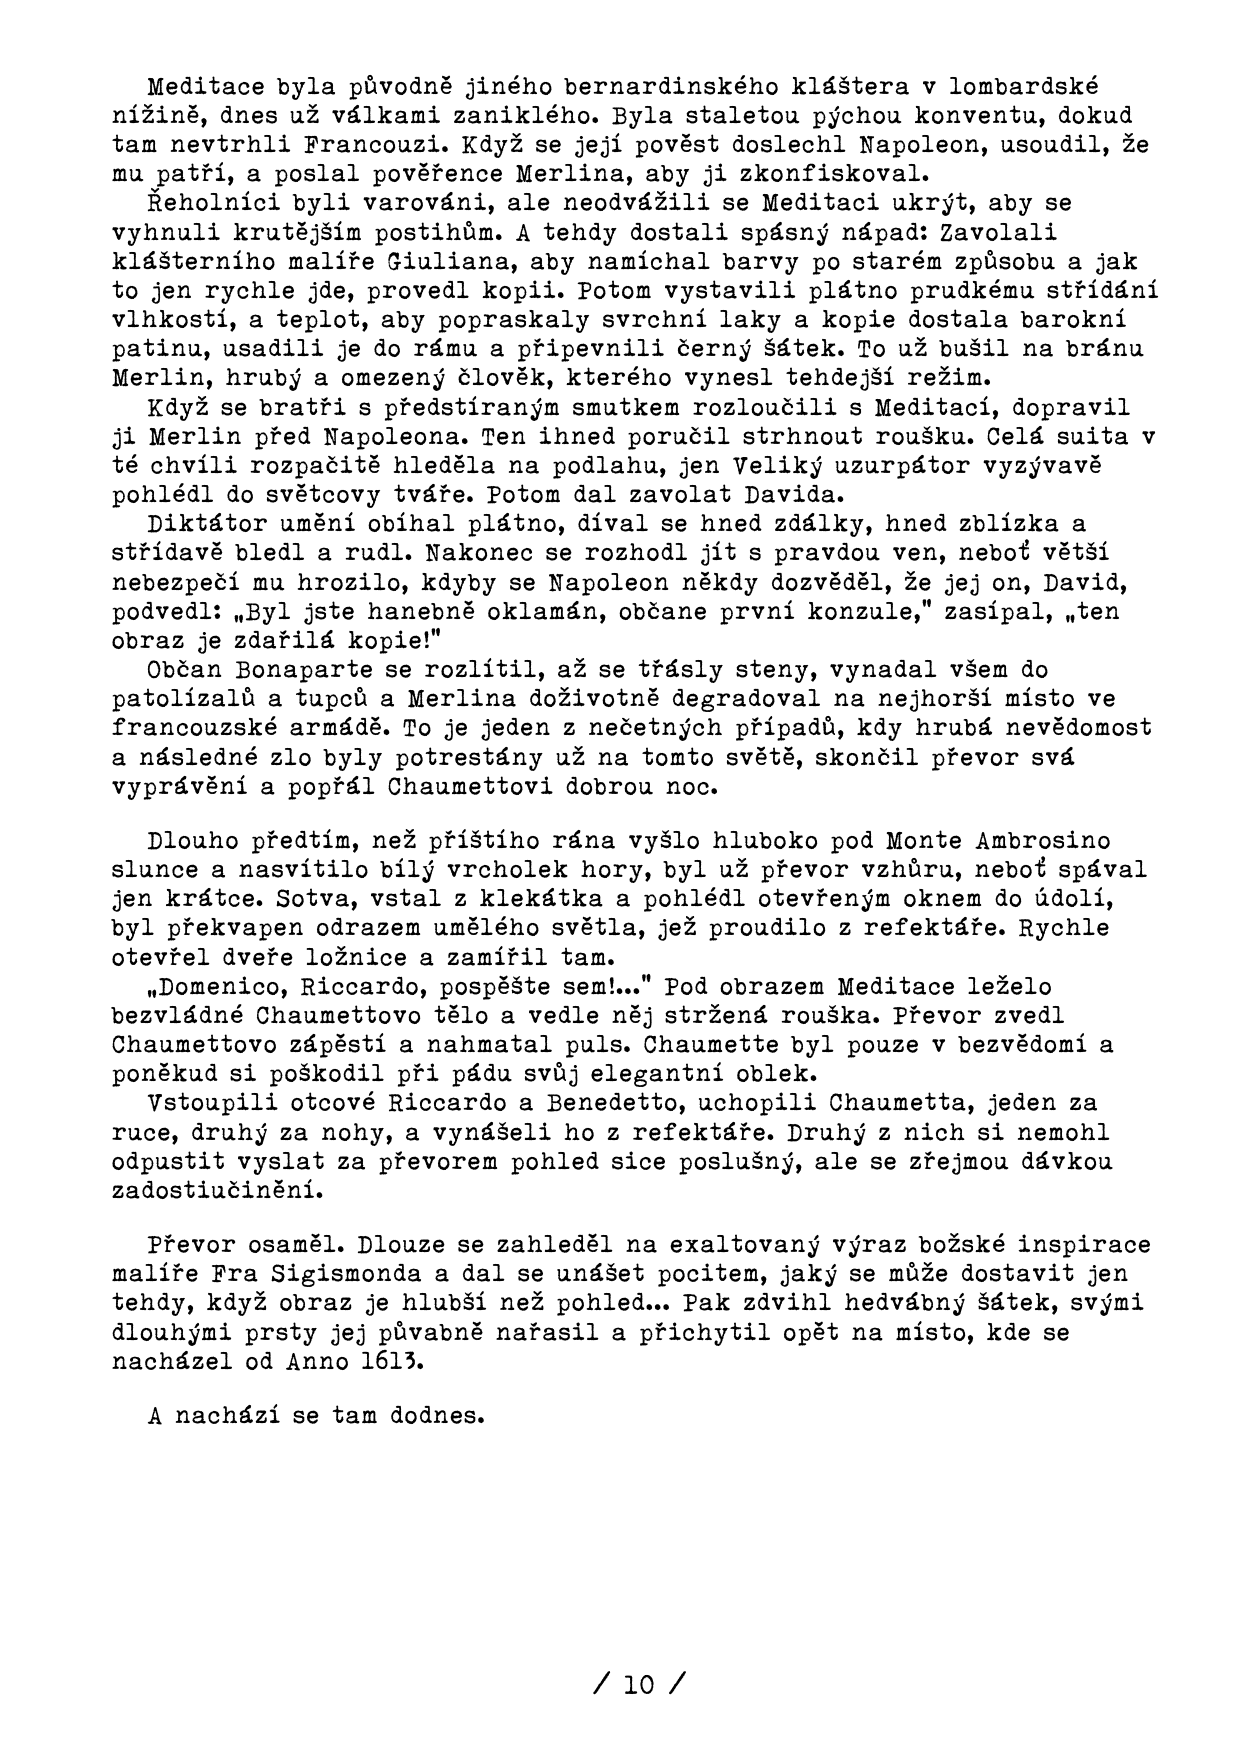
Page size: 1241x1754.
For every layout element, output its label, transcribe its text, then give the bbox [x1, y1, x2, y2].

text Řeholníci byli varováni, ale neodvážili se Meditaci ukrýt, aby se vyhnuli krutějším postihům. A tehdy dostali spásný nápad: Zavolali klášterního malíře Giuliana, aby namíchal barvy po starém způsobu a jak to jen rychle jde, provedl kopii. Potom vystavili plátno prudkému střídání vlhkostí, a teplot, aby popraskaly svrchní laky a kopie dostala barokní patinu, usadili je do rámu a připevnili černý šátek. To už bušil na bránu Merlin, hrubý a omezený člověk, kterého vynesl tehdejší režim. [112, 187, 1169, 392]
text Občan Bonaparte se rozlítil, až se třásly steny, vynadal všem do patolízalů a tupců a Merlina doživotně degradoval na nejhorší místo ve francouzské armádě. To je jeden z nečetných případů, kdy hrubá nevědomost a následné zlo byly potrestány už na tomto světě, skončil převor svá vyprávění a popřál Chaumettovi dobrou noc. [112, 654, 1169, 800]
text Když se bratři s předstíraným smutkem rozloučili s Meditací, dopravil ji Merlin před Napoleona. Ten ihned poručil strhnout roušku. Celá suita v té chvíli rozpačitě hleděla na podlahu, jen Veliký uzurpátor vyzývavě pohlédl do světcovy tváře. Potom dal zavolat Davida. [112, 392, 1169, 508]
text Převor osaměl. Dlouze se zahleděl na exaltovaný výraz božské inspirace malíře Fra Sigismonda a dal se unášet pocitem, jaký se může dostavit jen tehdy, když obraz je hlubší než pohled… Pak zdvihl hedvábný šátek, svými dlouhými prsty jej půvabně nařasil a přichytil opět na místo, kde se nacházel od Anno 1613. [112, 1229, 1169, 1375]
text Vstoupili otcové Riccardo a Benedetto, uchopili Chaumetta, jeden za ruce, druhý za nohy, a vynášeli ho z refektáře. Druhý z nich si nemohl odpustit vyslat za převorem pohled sice poslušný, ale se zřejmou dávkou zadostiučinění. [112, 1087, 1169, 1204]
text „Domenico, Riccardo, pospěšte sem!…“ Pod obrazem Meditace leželo bezvládné Chaumettovo tělo a vedle něj stržená rouška. Převor zvedl Chaumettovo zápěstí a nahmatal puls. Chaumette byl pouze v bezvědomí a poněkud si poškodil při pádu svůj elegantní oblek. [112, 971, 1169, 1087]
text Diktátor umění obíhal plátno, díval se hned zdálky, hned zblízka a střídavě bledl a rudl. Nakonec se rozhodl jít s pravdou ven, neboť větší nebezpečí mu hrozilo, kdyby se Napoleon někdy dozvěděl, že jej on, David, podvedl: „Byl jste hanebně oklamán, občane první konzule,“ zasípal, „ten obraz je zdařilá kopie!“ [112, 508, 1169, 654]
text Dlouho předtím, než příštího rána vyšlo hluboko pod Monte Ambrosino slunce a nasvítilo bílý vrcholek hory, byl už převor vzhůru, neboť spával jen krátce. Sotva, vstal z klekátka a pohlédl otevřeným oknem do údolí, byl překvapen odrazem umělého světla, jež proudilo z refektáře. Rychle otevřel dveře ložnice a zamířil tam. [112, 825, 1169, 971]
text A nachází se tam dodnes. [112, 1400, 1169, 1429]
text Meditace byla původně jiného bernardinského kláštera v lombardské nížině, dnes už válkami zaniklého. Byla staletou pýchou konventu, dokud tam nevtrhli Francouzi. Když se její pověst doslechl Napoleon, usoudil, že mu patří, a poslal pověřence Merlina, aby ji zkonfiskoval. [112, 71, 1169, 187]
